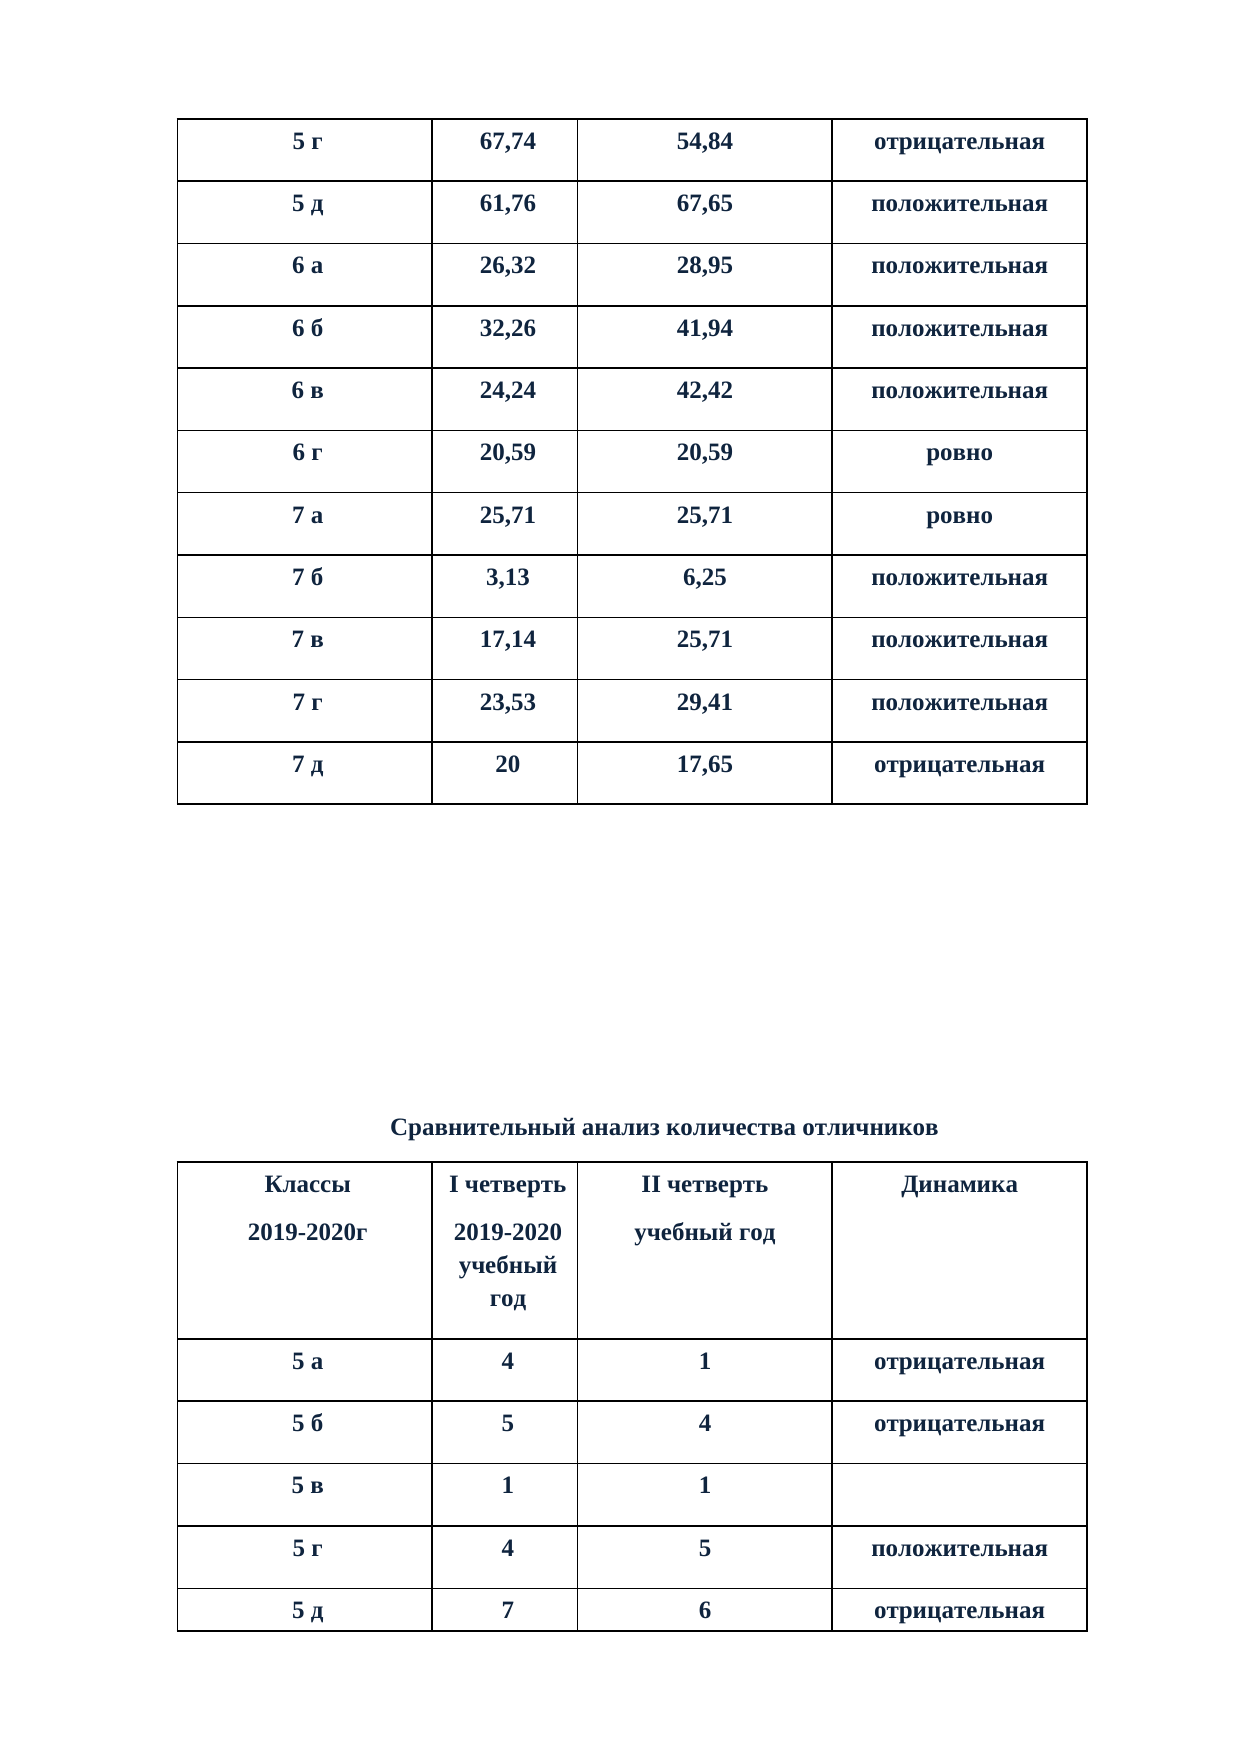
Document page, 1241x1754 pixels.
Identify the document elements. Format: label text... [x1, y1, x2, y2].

table_cell 3,13 [433, 556, 577, 616]
table_cell 6 в [178, 369, 431, 429]
table_cell 28,95 [578, 244, 831, 305]
table_cell 25,71 [578, 618, 831, 679]
table_cell 7 [433, 1589, 577, 1630]
table_cell 7 в [178, 618, 431, 679]
table_cell 54,84 [578, 120, 831, 180]
table_cell 5 [433, 1402, 577, 1463]
table_cell 5 а [178, 1340, 431, 1400]
table_cell 17,65 [578, 743, 831, 803]
table_cell 20,59 [578, 431, 831, 492]
table_cell 7 б [178, 556, 431, 616]
table_cell 5 г [178, 120, 431, 180]
table_cell 61,76 [433, 182, 577, 243]
table_cell 20,59 [433, 431, 577, 492]
table_cell положительная [833, 1527, 1086, 1588]
table_cell 67,65 [578, 182, 831, 243]
table_cell отрицательная [833, 120, 1086, 180]
table_cell 29,41 [578, 680, 831, 741]
table_cell положительная [833, 369, 1086, 429]
table_cell отрицательная [833, 1402, 1086, 1463]
table_cell положительная [833, 618, 1086, 679]
table_cell 7 г [178, 680, 431, 741]
table_cell 7 а [178, 493, 431, 554]
table_cell 5 д [178, 1589, 431, 1630]
table_cell 25,71 [433, 493, 577, 554]
table_cell 5 д [178, 182, 431, 243]
text Сравнительный анализ количества отличников [177, 1112, 1152, 1141]
table_cell 5 в [178, 1464, 431, 1525]
table_cell 1 [578, 1340, 831, 1400]
table_cell положительная [833, 556, 1086, 616]
table_cell 23,53 [433, 680, 577, 741]
table_header Динамика [833, 1163, 1086, 1338]
table_cell 4 [433, 1340, 577, 1400]
table_cell положительная [833, 307, 1086, 367]
table_cell 6 б [178, 307, 431, 367]
table_cell отрицательная [833, 1589, 1086, 1630]
table_cell положительная [833, 680, 1086, 741]
table_cell 4 [433, 1527, 577, 1588]
table_header Классы 2019-2020г [178, 1163, 431, 1338]
table_cell 67,74 [433, 120, 577, 180]
table_cell 5 г [178, 1527, 431, 1588]
table_cell 1 [433, 1464, 577, 1525]
table_cell 6,25 [578, 556, 831, 616]
table_cell 20 [433, 743, 577, 803]
table_cell отрицательная [833, 1340, 1086, 1400]
table_cell положительная [833, 244, 1086, 305]
table_cell положительная [833, 182, 1086, 243]
table_cell 26,32 [433, 244, 577, 305]
table_cell [833, 1464, 1086, 1525]
table_cell 24,24 [433, 369, 577, 429]
table_cell 5 б [178, 1402, 431, 1463]
table_cell 42,42 [578, 369, 831, 429]
table_cell 4 [578, 1402, 831, 1463]
table_cell 32,26 [433, 307, 577, 367]
table_cell ровно [833, 493, 1086, 554]
table_cell 6 а [178, 244, 431, 305]
table_cell отрицательная [833, 743, 1086, 803]
table_cell 5 [578, 1527, 831, 1588]
table_cell 17,14 [433, 618, 577, 679]
table_cell ровно [833, 431, 1086, 492]
table_cell 6 г [178, 431, 431, 492]
table_cell 41,94 [578, 307, 831, 367]
table_cell 7 д [178, 743, 431, 803]
table_header I четверть 2019-2020 учебный год [433, 1163, 577, 1338]
table_cell 25,71 [578, 493, 831, 554]
table_cell 6 [578, 1589, 831, 1630]
table_header II четверть учебный год [578, 1163, 831, 1338]
table_cell 1 [578, 1464, 831, 1525]
